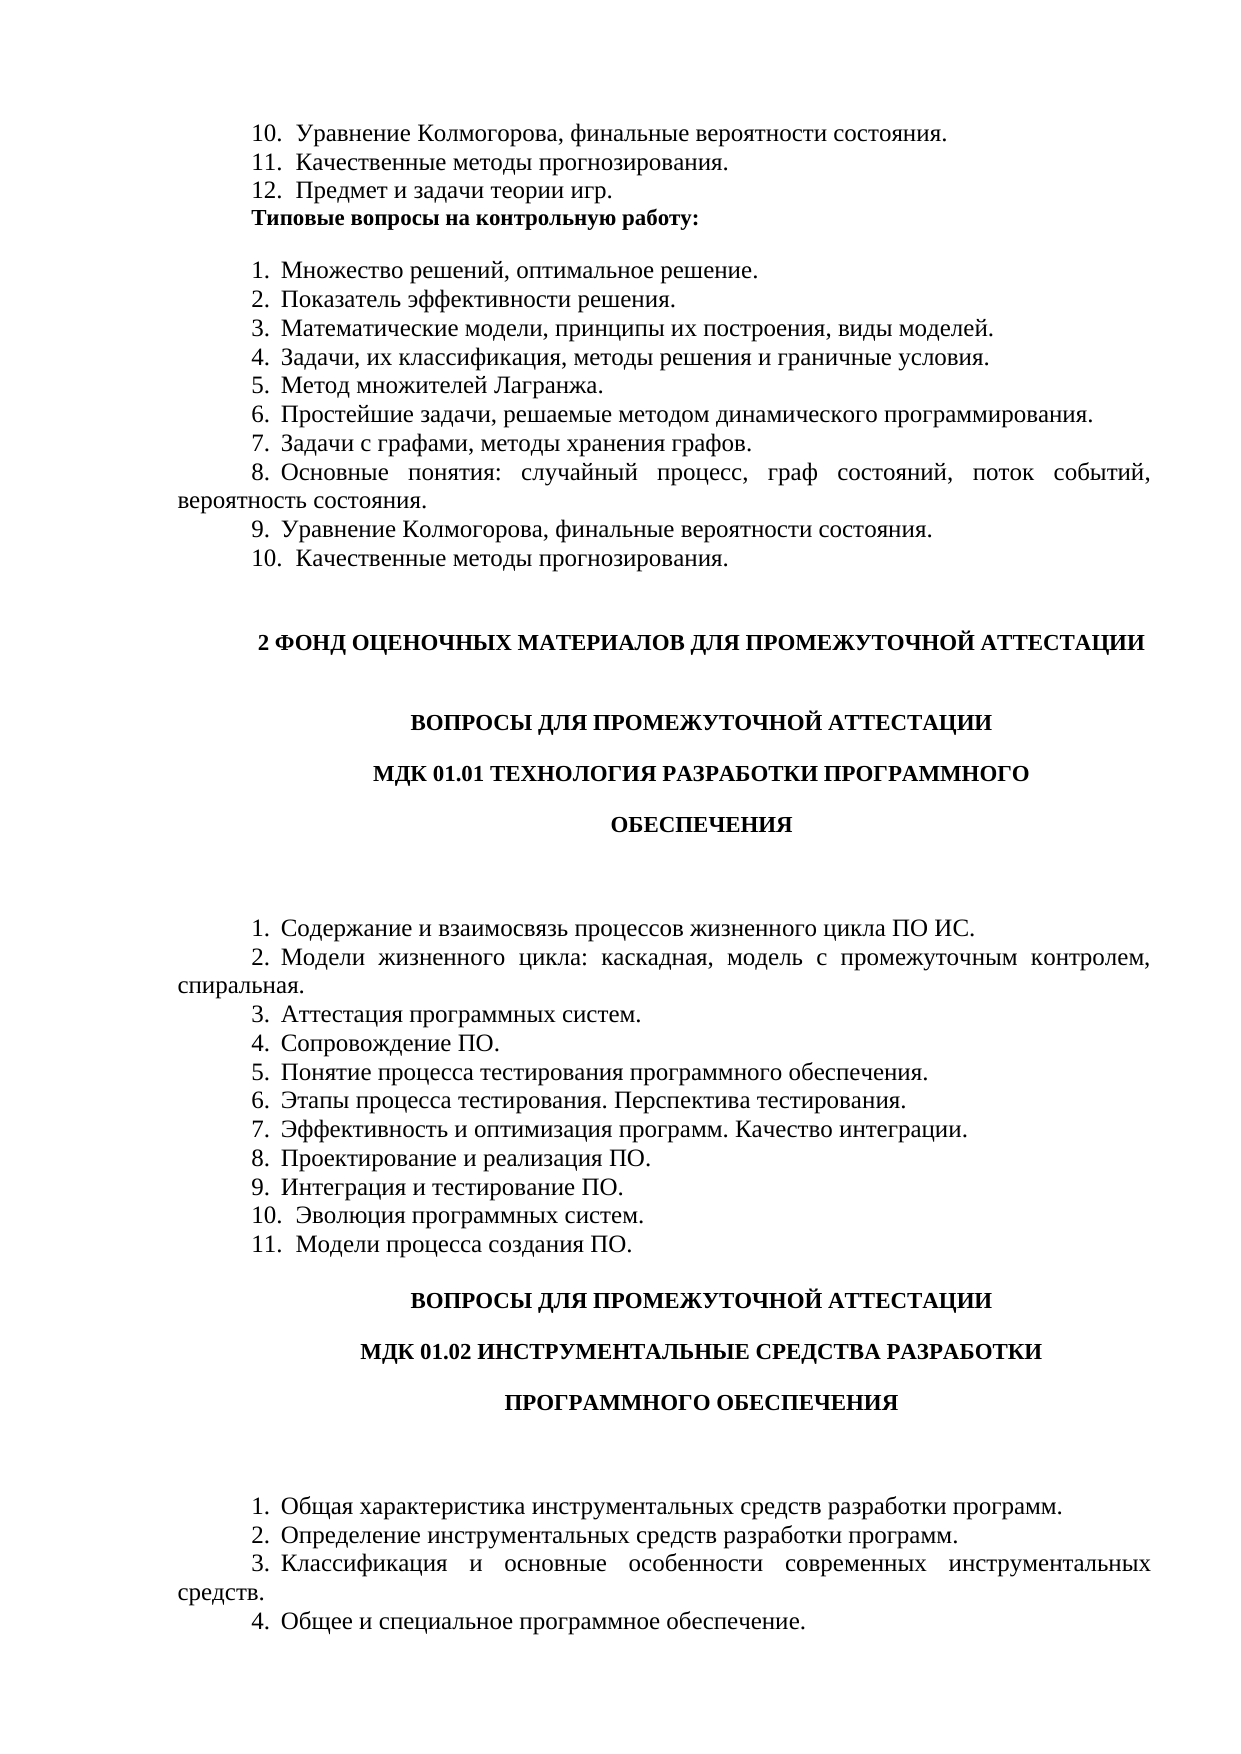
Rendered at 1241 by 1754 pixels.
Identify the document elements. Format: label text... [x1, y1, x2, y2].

list Сопровождение ПО. [177, 1028, 1152, 1057]
list Содержание и взаимосвязь процессов жизненного цикла ПО ИС. [177, 913, 1152, 942]
list Уравнение Колмогорова, финальные вероятности состояния. [177, 514, 1152, 543]
text ВОПРОСЫ ДЛЯ ПРОМЕЖУТОЧНОЙ АТТЕСТАЦИИ [177, 1287, 1152, 1313]
list Понятие процесса тестирования программного обеспечения. [177, 1057, 1152, 1086]
text 2 ФОНД ОЦЕНОЧНЫХ МАТЕРИАЛОВ ДЛЯ ПРОМЕЖУТОЧНОЙ АТТЕСТАЦИИ [177, 629, 1152, 656]
list Качественные методы прогнозирования. [177, 543, 1152, 572]
text ОБЕСПЕЧЕНИЯ [177, 811, 1152, 837]
list Эволюция программных систем. [177, 1201, 1152, 1229]
text МДК 01.02 ИНСТРУМЕНТАЛЬНЫЕ СРЕДСТВА РАЗРАБОТКИ [177, 1338, 1152, 1364]
list Определение инструментальных средств разработки программ. [177, 1520, 1152, 1548]
list Задачи с графами, методы хранения графов. [177, 428, 1152, 457]
list Общая характеристика инструментальных средств разработки программ. [177, 1491, 1152, 1520]
list Основные понятия: случайный процесс, граф состояний, поток событий, вероятность состояния. [177, 457, 1152, 514]
list Множество решений, оптимальное решение. [177, 255, 1152, 284]
list Модели процесса создания ПО. [177, 1229, 1152, 1258]
list Интеграция и тестирование ПО. [177, 1172, 1152, 1201]
list Качественные методы прогнозирования. [177, 147, 1152, 176]
list Модели жизненного цикла: каскадная, модель с промежуточным контролем, спиральная. [177, 942, 1152, 999]
list Аттестация программных систем. [177, 999, 1152, 1028]
text Типовые вопросы на контрольную работу: [177, 204, 1152, 231]
list Проектирование и реализация ПО. [177, 1143, 1152, 1172]
list Уравнение Колмогорова, финальные вероятности состояния. [177, 118, 1152, 147]
list Показатель эффективности решения. [177, 284, 1152, 313]
list Классификация и основные особенности современных инструментальных средств. [177, 1548, 1152, 1606]
text МДК 01.01 ТЕХНОЛОГИЯ РАЗРАБОТКИ ПРОГРАММНОГО [177, 760, 1152, 786]
list Задачи, их классификация, методы решения и граничные условия. [177, 342, 1152, 370]
list Предмет и задачи теории игр. [177, 176, 1152, 204]
list Метод множителей Лагранжа. [177, 370, 1152, 399]
list Этапы процесса тестирования. Перспектива тестирования. [177, 1086, 1152, 1114]
list Эффективность и оптимизация программ. Качество интеграции. [177, 1114, 1152, 1143]
list Математические модели, принципы их построения, виды моделей. [177, 313, 1152, 342]
list Общее и специальное программное обеспечение. [177, 1606, 1152, 1635]
text ВОПРОСЫ ДЛЯ ПРОМЕЖУТОЧНОЙ АТТЕСТАЦИИ [177, 709, 1152, 735]
list Простейшие задачи, решаемые методом динамического программирования. [177, 399, 1152, 428]
text ПРОГРАММНОГО ОБЕСПЕЧЕНИЯ [177, 1389, 1152, 1415]
